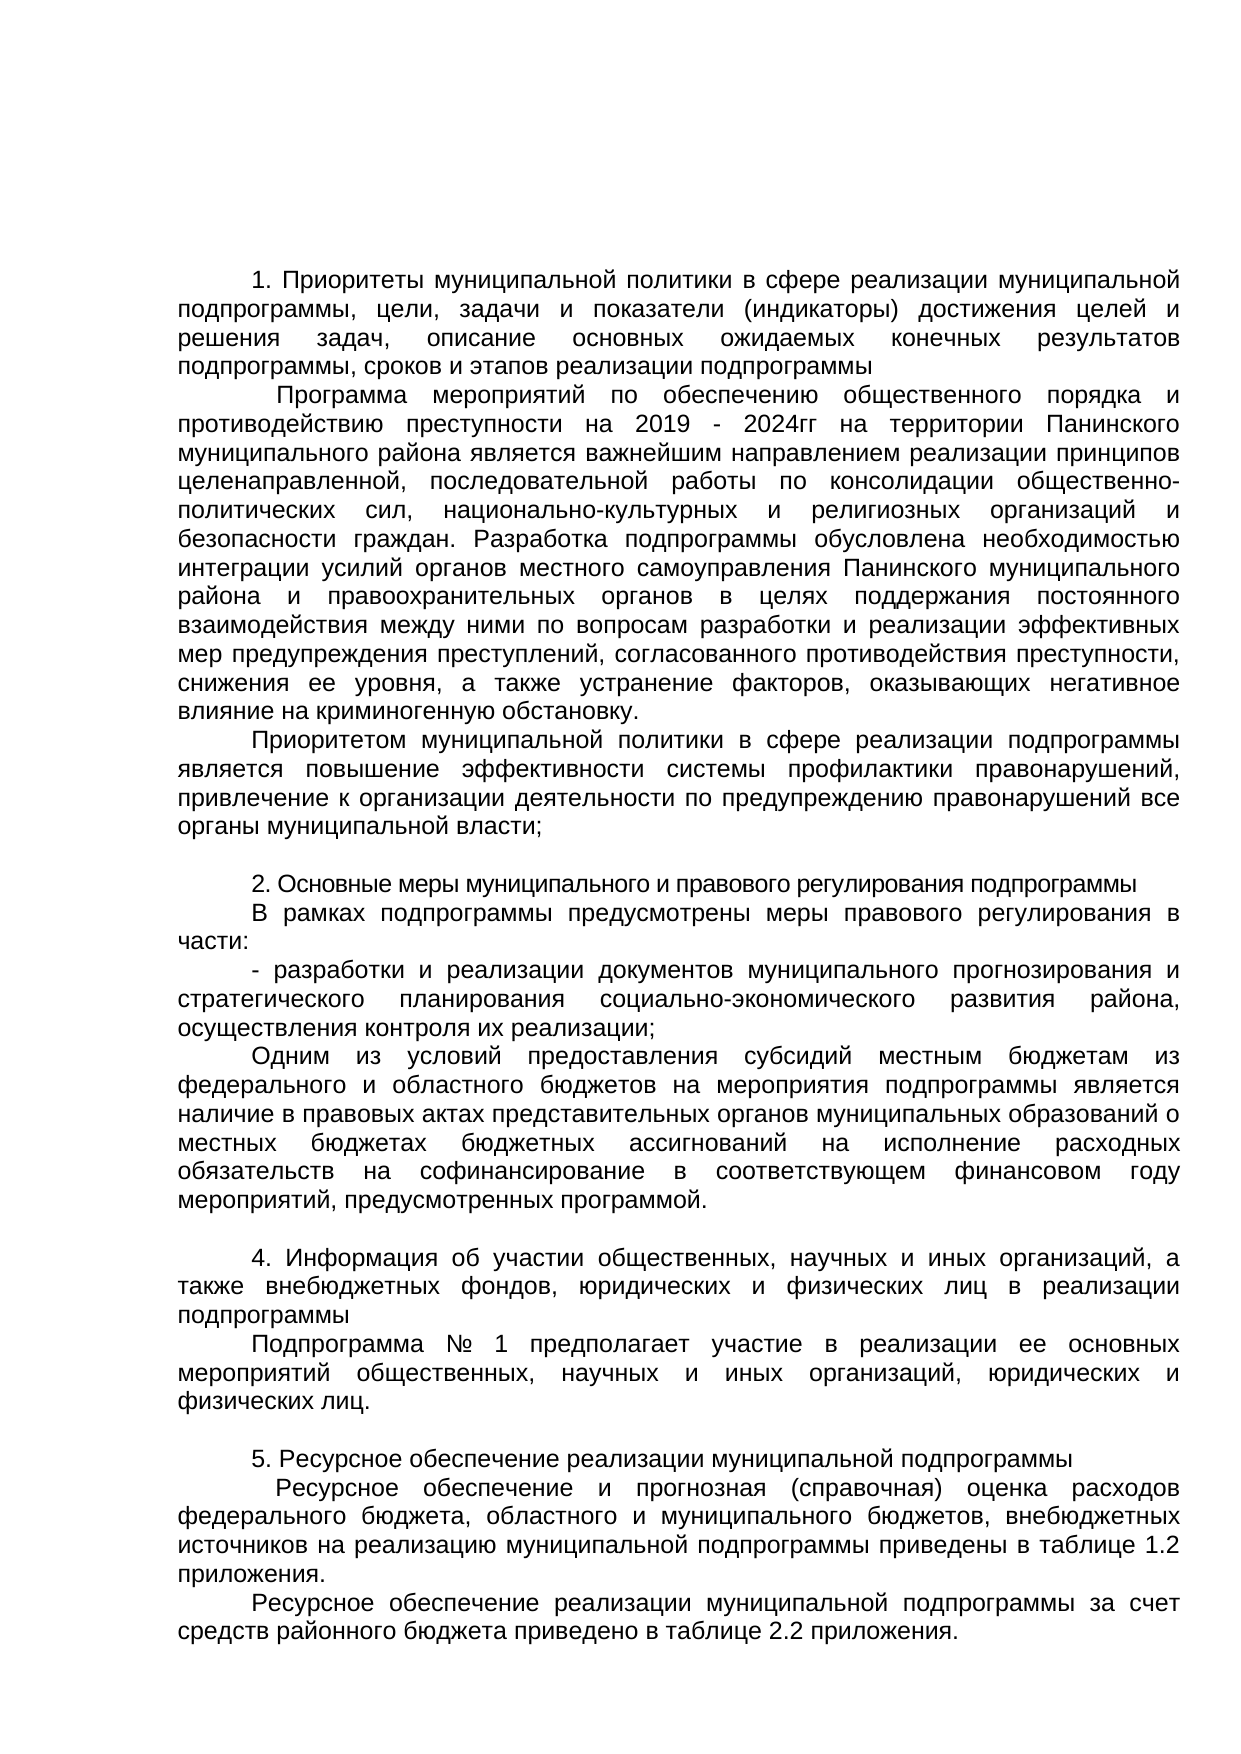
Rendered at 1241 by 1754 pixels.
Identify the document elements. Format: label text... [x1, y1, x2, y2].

text Одним из условий предоставления субсидий местным бюджетам из федерального и областного бюджетов на мероприятия подпрограммы является наличие в правовых актах представительных органов муниципальных образований о местных бюджетах бюджетных ассигнований на исполнение расходных обязательств на софинансирование в соответствующем финансовом году мероприятий, предусмотренных программой. [177, 1041, 1181, 1214]
text 5. Ресурсное обеспечение реализации муниципальной подпрограммы [177, 1444, 1181, 1472]
text Ресурсное обеспечение и прогнозная (справочная) оценка расходов федерального бюджета, областного и муниципального бюджетов, внебюджетных источников на реализацию муниципальной подпрограммы приведены в таблице 1.2 приложения. [177, 1472, 1181, 1587]
text 4. Информация об участии общественных, научных и иных организаций, а также внебюджетных фондов, юридических и физических лиц в реализации подпрограммы [177, 1242, 1181, 1329]
text Ресурсное обеспечение реализации муниципальной подпрограммы за счет средств районного бюджета приведено в таблице 2.2 приложения. [177, 1587, 1181, 1645]
text Программа мероприятий по обеспечению общественного порядка и противодействию преступности на 2019 - 2024гг на территории Панинского муниципального района является важнейшим направлением реализации принципов целенаправленной, последовательной работы по консолидации общественно-политических сил, национально-культурных и религиозных организаций и безопасности граждан. Разработка подпрограммы обусловлена необходимостью интеграции усилий органов местного самоуправления Панинского муниципального района и правоохранительных органов в целях поддержания постоянного взаимодействия между ними по вопросам разработки и реализации эффективных мер предупреждения преступлений, согласованного противодействия преступности, снижения ее уровня, а также устранение факторов, оказывающих негативное влияние на криминогенную обстановку. [177, 380, 1181, 725]
text 2. Основные меры муниципального и правового регулирования подпрограммы [177, 869, 1181, 897]
text Приоритетом муниципальной политики в сфере реализации подпрограммы является повышение эффективности системы профилактики правонарушений, привлечение к организации деятельности по предупреждению правонарушений все органы муниципальной власти; [177, 725, 1181, 840]
text - разработки и реализации документов муниципального прогнозирования и стратегического планирования социально-экономического развития района, осуществления контроля их реализации; [177, 955, 1181, 1041]
text Подпрограмма № 1 предполагает участие в реализации ее основных мероприятий общественных, научных и иных организаций, юридических и физических лиц. [177, 1329, 1181, 1415]
text 1. Приоритеты муниципальной политики в сфере реализации муниципальной подпрограммы, цели, задачи и показатели (индикаторы) достижения целей и решения задач, описание основных ожидаемых конечных результатов подпрограммы, сроков и этапов реализации подпрограммы [177, 265, 1181, 380]
text В рамках подпрограммы предусмотрены меры правового регулирования в части: [177, 897, 1181, 955]
